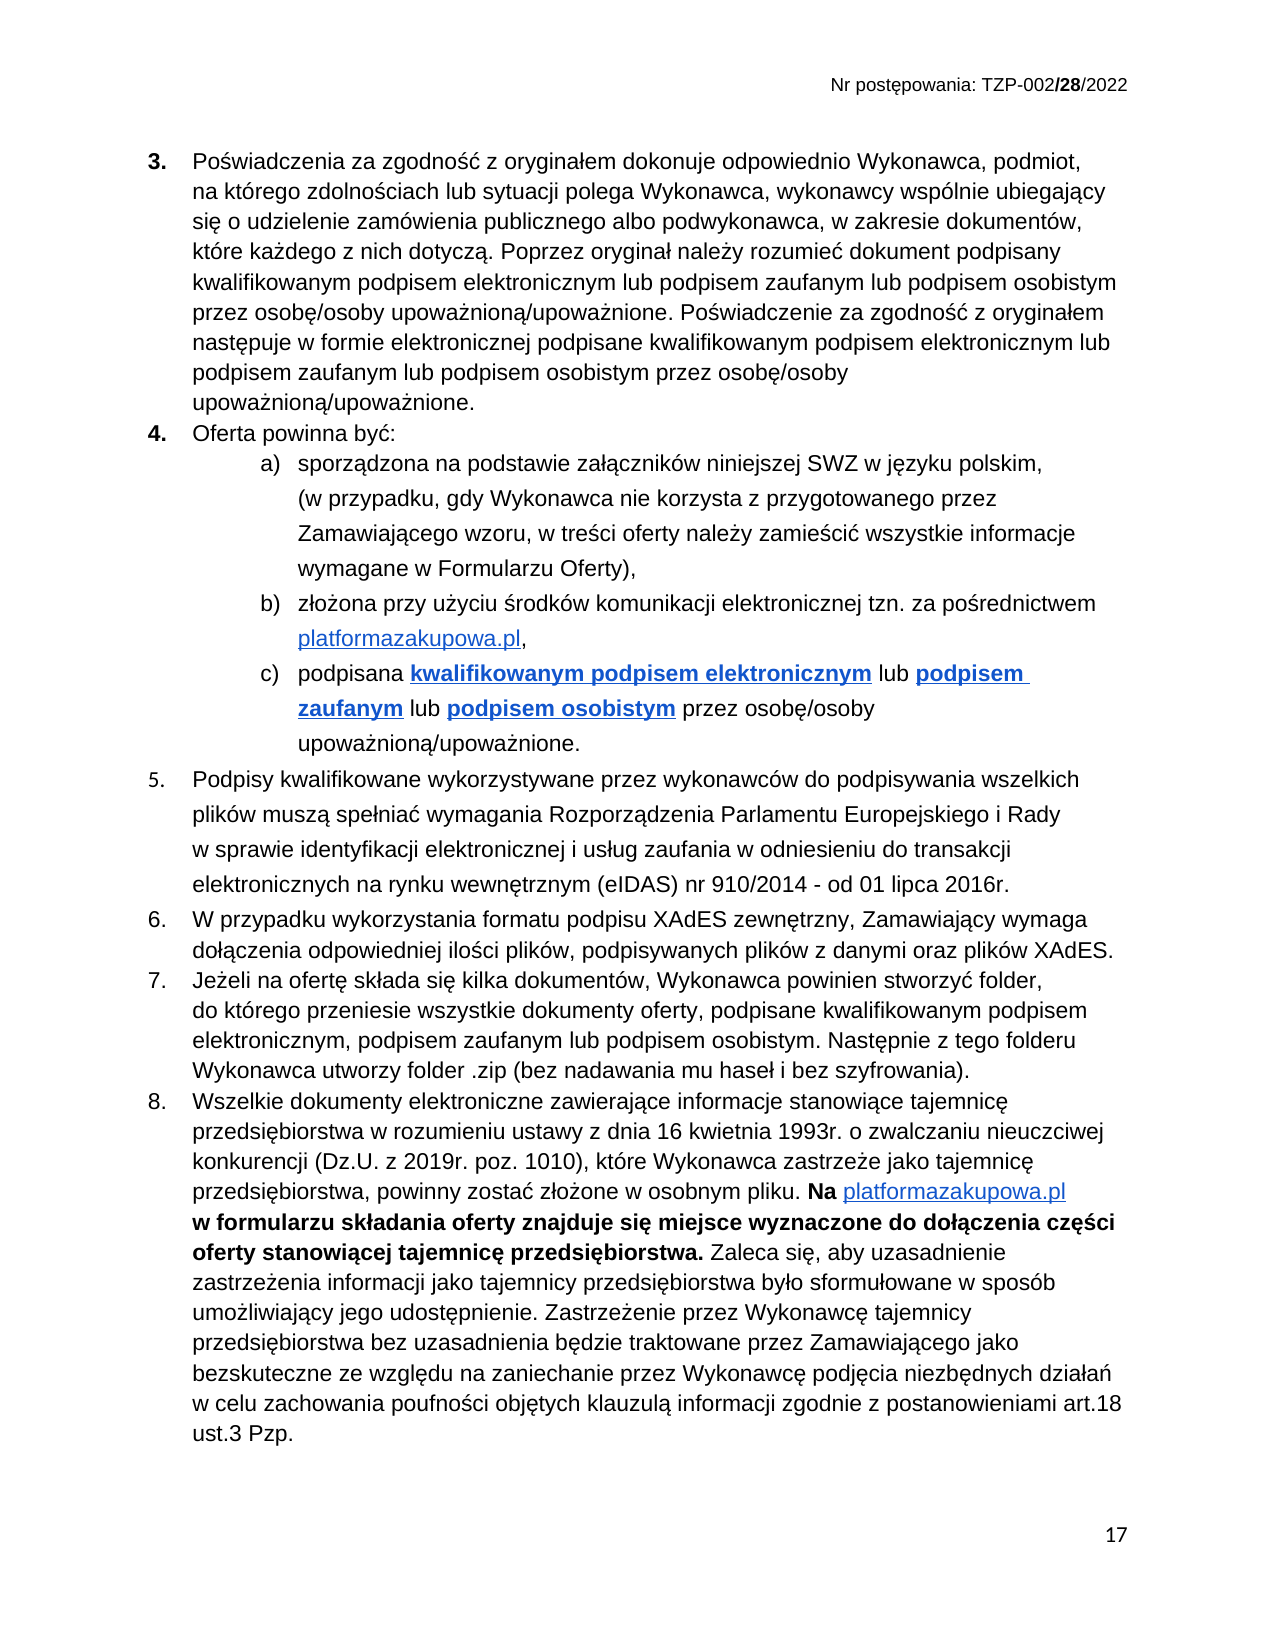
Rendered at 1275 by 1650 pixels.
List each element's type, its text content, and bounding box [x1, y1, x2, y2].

list Podpisy kwalifikowane wykorzystywane przez wykonawców do podpisywania wszelkich plików muszą spełniać wymagania Rozporządzenia Parlamentu Europejskiego i Rady w sprawie identyfikacji elektronicznej i usług zaufania w odniesieniu do transakcji elektronicznych na rynku wewnętrznym (eIDAS) nr 910/2014 - od 01 lipca 2016r. [148, 765, 1127, 898]
list Poświadczenia za zgodność z oryginałem dokonuje odpowiednio Wykonawca, podmiot, na którego zdolnościach lub sytuacji polega Wykonawca, wykonawcy wspólnie ubiegający się o udzielenie zamówienia publicznego albo podwykonawca, w zakresie dokumentów, które każdego z nich dotyczą. Poprzez oryginał należy rozumieć dokument podpisany kwalifikowanym podpisem elektronicznym lub podpisem zaufanym lub podpisem osobistym przez osobę/osoby upoważnioną/upoważnione. Poświadczenie za zgodność z oryginałem następuje w formie elektronicznej podpisane kwalifikowanym podpisem elektronicznym lub podpisem zaufanym lub podpisem osobistym przez osobę/osoby upoważnioną/upoważnione. [148, 148, 1127, 416]
list W przypadku wykorzystania formatu podpisu XAdES zewnętrzny, Zamawiający wymaga dołączenia odpowiedniej ilości plików, podpisywanych plików z danymi oraz plików XAdES. [148, 906, 1127, 963]
list złożona przy użyciu środków komunikacji elektronicznej tzn. za pośrednictwem platformazakupowa.pl, [260, 590, 1127, 651]
list Wszelkie dokumenty elektroniczne zawierające informacje stanowiące tajemnicę przedsiębiorstwa w rozumieniu ustawy z dnia 16 kwietnia 1993r. o zwalczaniu nieuczciwej konkurencji (Dz.U. z 2019r. poz. 1010), które Wykonawca zastrzeże jako tajemnicę przedsiębiorstwa, powinny zostać złożone w osobnym pliku. Na platformazakupowa.pl w formularzu składania oferty znajduje się miejsce wyznaczone do dołączenia części oferty stanowiącej tajemnicę przedsiębiorstwa. Zaleca się, aby uzasadnienie zastrzeżenia informacji jako tajemnicy przedsiębiorstwa było sformułowane w sposób umożliwiający jego udostępnienie. Zastrzeżenie przez Wykonawcę tajemnicy przedsiębiorstwa bez uzasadnienia będzie traktowane przez Zamawiającego jako bezskuteczne ze względu na zaniechanie przez Wykonawcę podjęcia niezbędnych działań w celu zachowania poufności objętych klauzulą informacji zgodnie z postanowieniami art.18 ust.3 Pzp. [148, 1088, 1127, 1446]
list Oferta powinna być: [148, 419, 1127, 446]
list podpisana kwalifikowanym podpisem elektronicznym lub podpisem zaufanym lub podpisem osobistym przez osobę/osoby upoważnioną/upoważnione. [260, 660, 1127, 756]
list Jeżeli na ofertę składa się kilka dokumentów, Wykonawca powinien stworzyć folder, do którego przeniesie wszystkie dokumenty oferty, podpisane kwalifikowanym podpisem elektronicznym, podpisem zaufanym lub podpisem osobistym. Następnie z tego folderu Wykonawca utworzy folder .zip (bez nadawania mu haseł i bez szyfrowania). [148, 967, 1127, 1084]
list sporządzona na podstawie załączników niniejszej SWZ w języku polskim, (w przypadku, gdy Wykonawca nie korzysta z przygotowanego przez Zamawiającego wzoru, w treści oferty należy zamieścić wszystkie informacje wymagane w Formularzu Oferty), [260, 450, 1127, 581]
